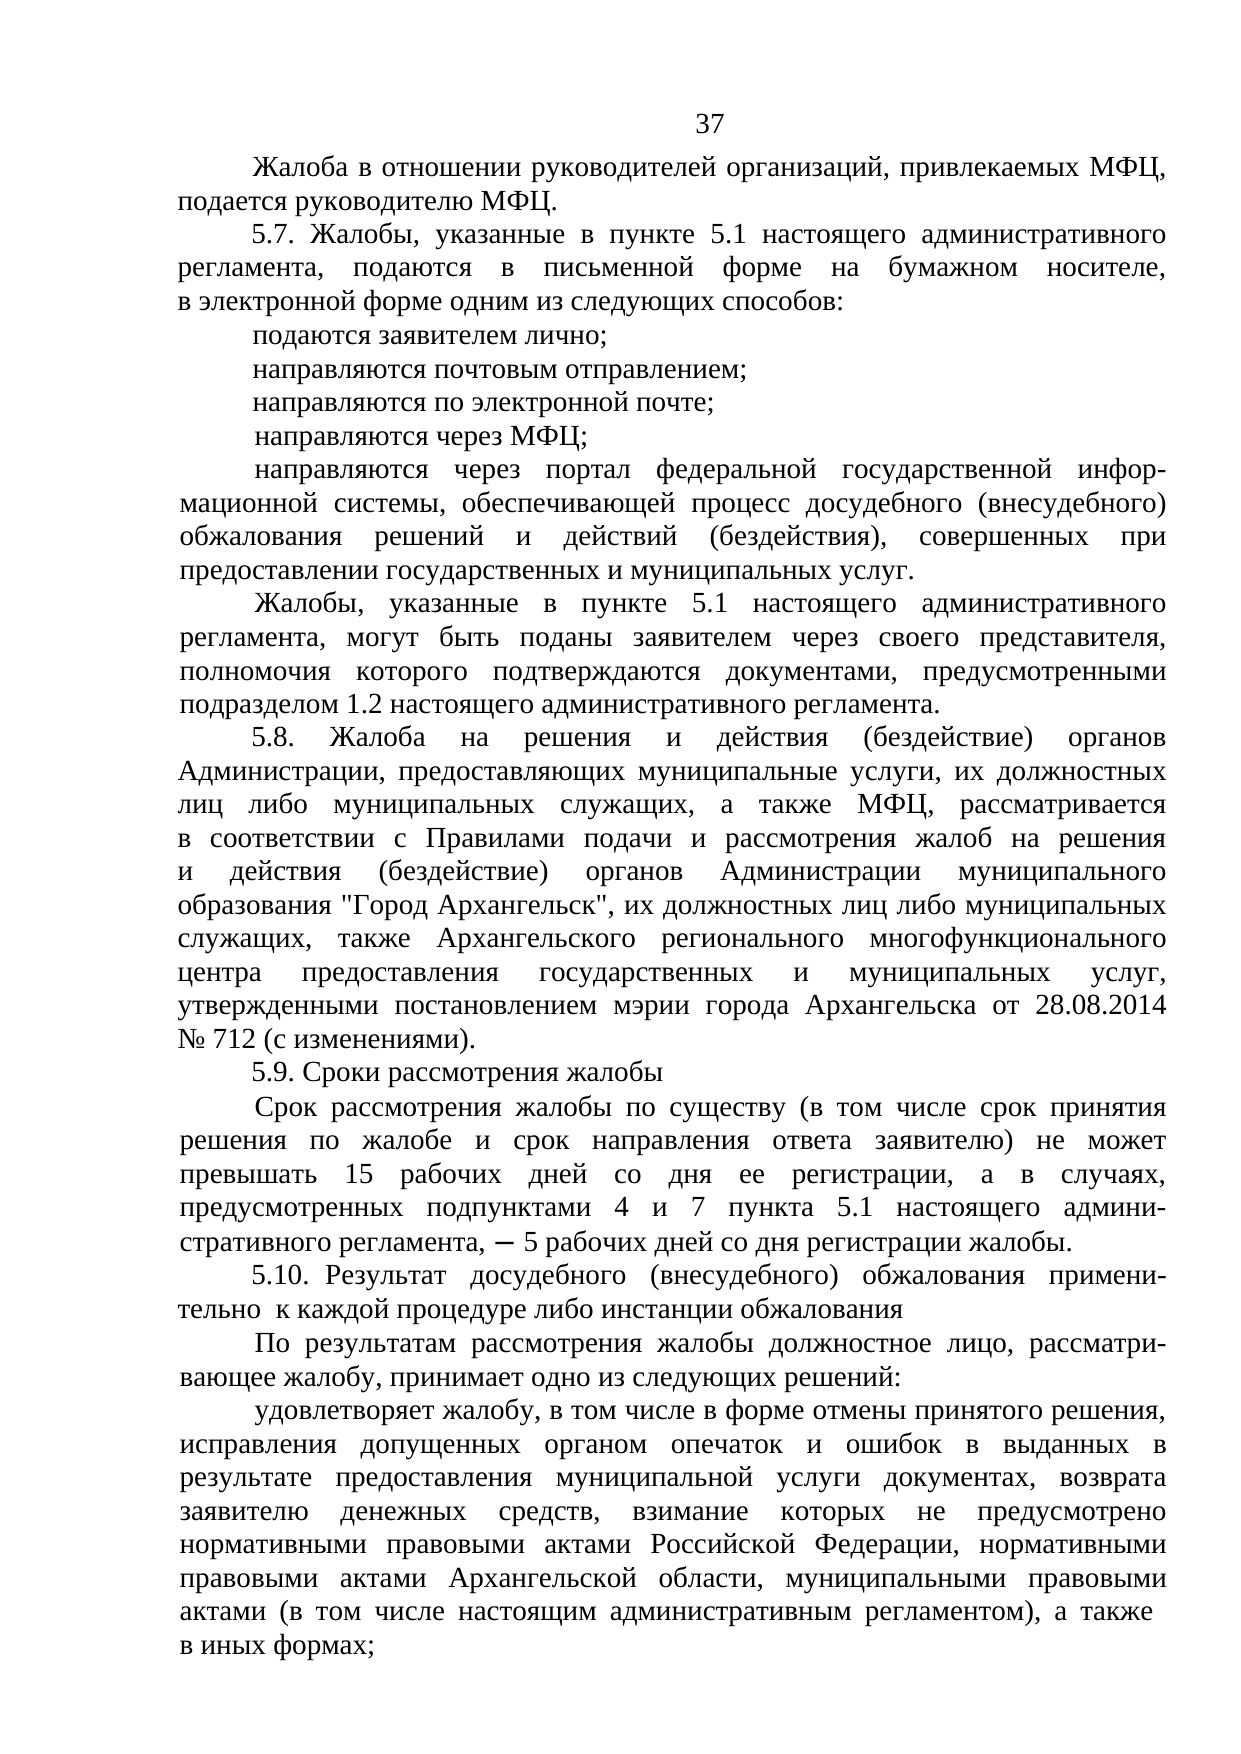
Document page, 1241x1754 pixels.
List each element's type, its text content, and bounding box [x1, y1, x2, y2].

text направляются через портал федеральной государственной инфор-мационной системы, обеспечивающей процесс досудебного (внесудебного) обжалования решений и действий (бездействия), совершенных при предоставлении государственных и муниципальных услуг. [179, 451, 1167, 586]
text 5.7. Жалобы, указанные в пункте 5.1 настоящего административного регламента, подаются в письменной форме на бумажном носителе, в электронной форме одним из следующих способов: [177, 217, 1167, 317]
text направляются через МФЦ; [179, 418, 1169, 451]
text 5.10. Результат досудебного (внесудебного) обжалования примени-тельно к каждой процедуре либо инстанции обжалования [177, 1258, 1167, 1325]
text 37 [177, 106, 1167, 140]
text удовлетворяет жалобу, в том числе в форме отмены принятого решения, исправления допущенных органом опечаток и ошибок в выданных в результате предоставления муниципальной услуги документах, возврата заявителю денежных средств, взимание которых не предусмотрено нормативными правовыми актами Российской Федерации, нормативными правовыми актами Архангельской области, муниципальными правовыми актами (в том числе настоящим административным регламентом), а также в иных формах; [179, 1392, 1167, 1661]
text Жалоба в отношении руководителей организаций, привлекаемых МФЦ, подается руководителю МФЦ. [177, 149, 1167, 217]
text направляются почтовым отправлением; [177, 351, 1169, 384]
text Срок рассмотрения жалобы по существу (в том числе срок принятия решения по жалобе и срок направления ответа заявителю) не может превышать 15 рабочих дней со дня ее регистрации, а в случаях, предусмотренных подпунктами 4 и 7 пункта 5.1 настоящего админи-стративного регламента, − 5 рабочих дней со дня регистрации жалобы. [179, 1089, 1167, 1258]
text 5.9. Сроки рассмотрения жалобы [177, 1055, 1169, 1089]
text подаются заявителем лично; [177, 317, 1169, 351]
text Жалобы, указанные в пункте 5.1 настоящего административного регламента, могут быть поданы заявителем через своего представителя, полномочия которого подтверждаются документами, предусмотренными подразделом 1.2 настоящего административного регламента. [179, 586, 1167, 720]
text 5.8. Жалоба на решения и действия (бездействие) органов Администрации, предоставляющих муниципальные услуги, их должностных лиц либо муниципальных служащих, а также МФЦ, рассматривается в соответствии с Правилами подачи и рассмотрения жалоб на решения и действия (бездействие) органов Администрации муниципального образования "Город Архангельск", их должностных лиц либо муниципальных служащих, также Архангельского регионального многофункционального центра предоставления государственных и муниципальных услуг, утвержденными постановлением мэрии города Архангельска от 28.08.2014 № 712 (с изменениями). [177, 720, 1167, 1055]
text направляются по электронной почте; [177, 384, 1169, 418]
text По результатам рассмотрения жалобы должностное лицо, рассматри-вающее жалобу, принимает одно из следующих решений: [179, 1325, 1167, 1392]
